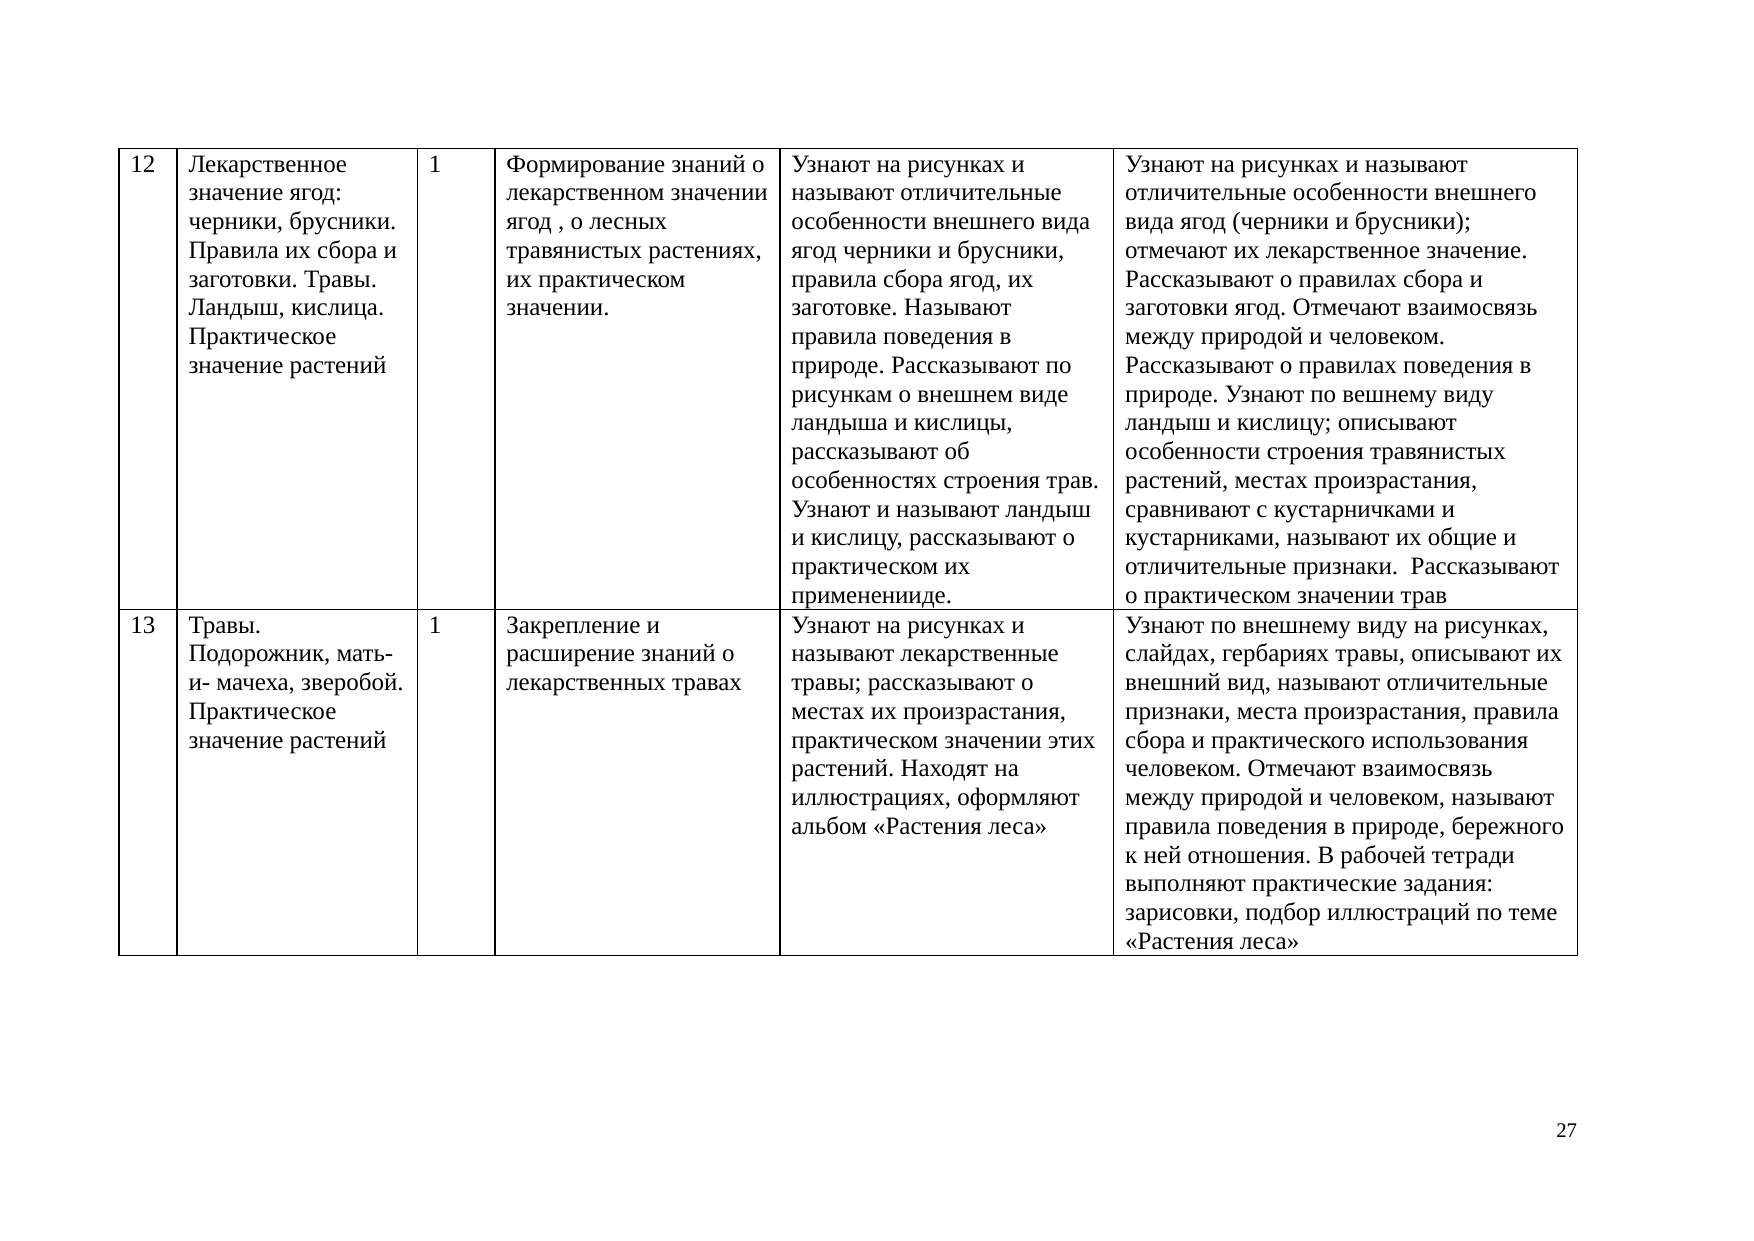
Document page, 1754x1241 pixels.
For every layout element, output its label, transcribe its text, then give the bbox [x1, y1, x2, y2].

table_cell Узнают на рисунках и называют отличительные особенности внешнего вида ягод черники и брусники, правила сбора ягод, их заготовке. Называют правила поведения в природе. Рассказывают по рисункам о внешнем виде ландыша и кислицы, рассказывают об особенностях строения трав. Узнают и называют ландыш и кислицу, рассказывают о практическом их примененииде. [781, 149, 1113, 609]
table_cell 1 [418, 610, 494, 955]
table_cell Травы. Подорожник, мать-и- мачеха, зверобой. Практическое значение растений [178, 610, 417, 955]
table_cell Узнают на рисунках и называют отличительные особенности внешнего вида ягод (черники и брусники); отмечают их лекарственное значение. Рассказывают о правилах сбора и заготовки ягод. Отмечают взаимосвязь между природой и человеком. Рассказывают о правилах поведения в природе. Узнают по вешнему виду ландыш и кислицу; описывают особенности строения травянистых растений, местах произрастания, сравнивают с кустарничками и кустарниками, называют их общие и отличительные признаки. Рассказывают о практическом значении трав [1114, 149, 1577, 609]
table_cell 1 [418, 149, 494, 609]
table_cell Закрепление и расширение знаний о лекарственных травах [496, 610, 779, 955]
table_cell Узнают по внешнему виду на рисунках, слайдах, гербариях травы, описывают их внешний вид, называют отличительные признаки, места произрастания, правила сбора и практического использования человеком. Отмечают взаимосвязь между природой и человеком, называют правила поведения в природе, бережного к ней отношения. В рабочей тетради выполняют практические задания: зарисовки, подбор иллюстраций по теме «Растения леса» [1114, 610, 1577, 955]
table_cell Узнают на рисунках и называют лекарственные травы; рассказывают о местах их произрастания, практическом значении этих растений. Находят на иллюстрациях, оформляют альбом «Растения леса» [781, 610, 1113, 955]
table_cell Лекарственное значение ягод: черники, брусники. Правила их сбора и заготовки. Травы. Ландыш, кислица. Практическое значение растений [178, 149, 417, 609]
table_cell 12 [120, 149, 176, 609]
table_cell Формирование знаний о лекарственном значении ягод , о лесных травянистых растениях, их практическом значении. [496, 149, 779, 609]
table_cell 13 [120, 610, 176, 955]
